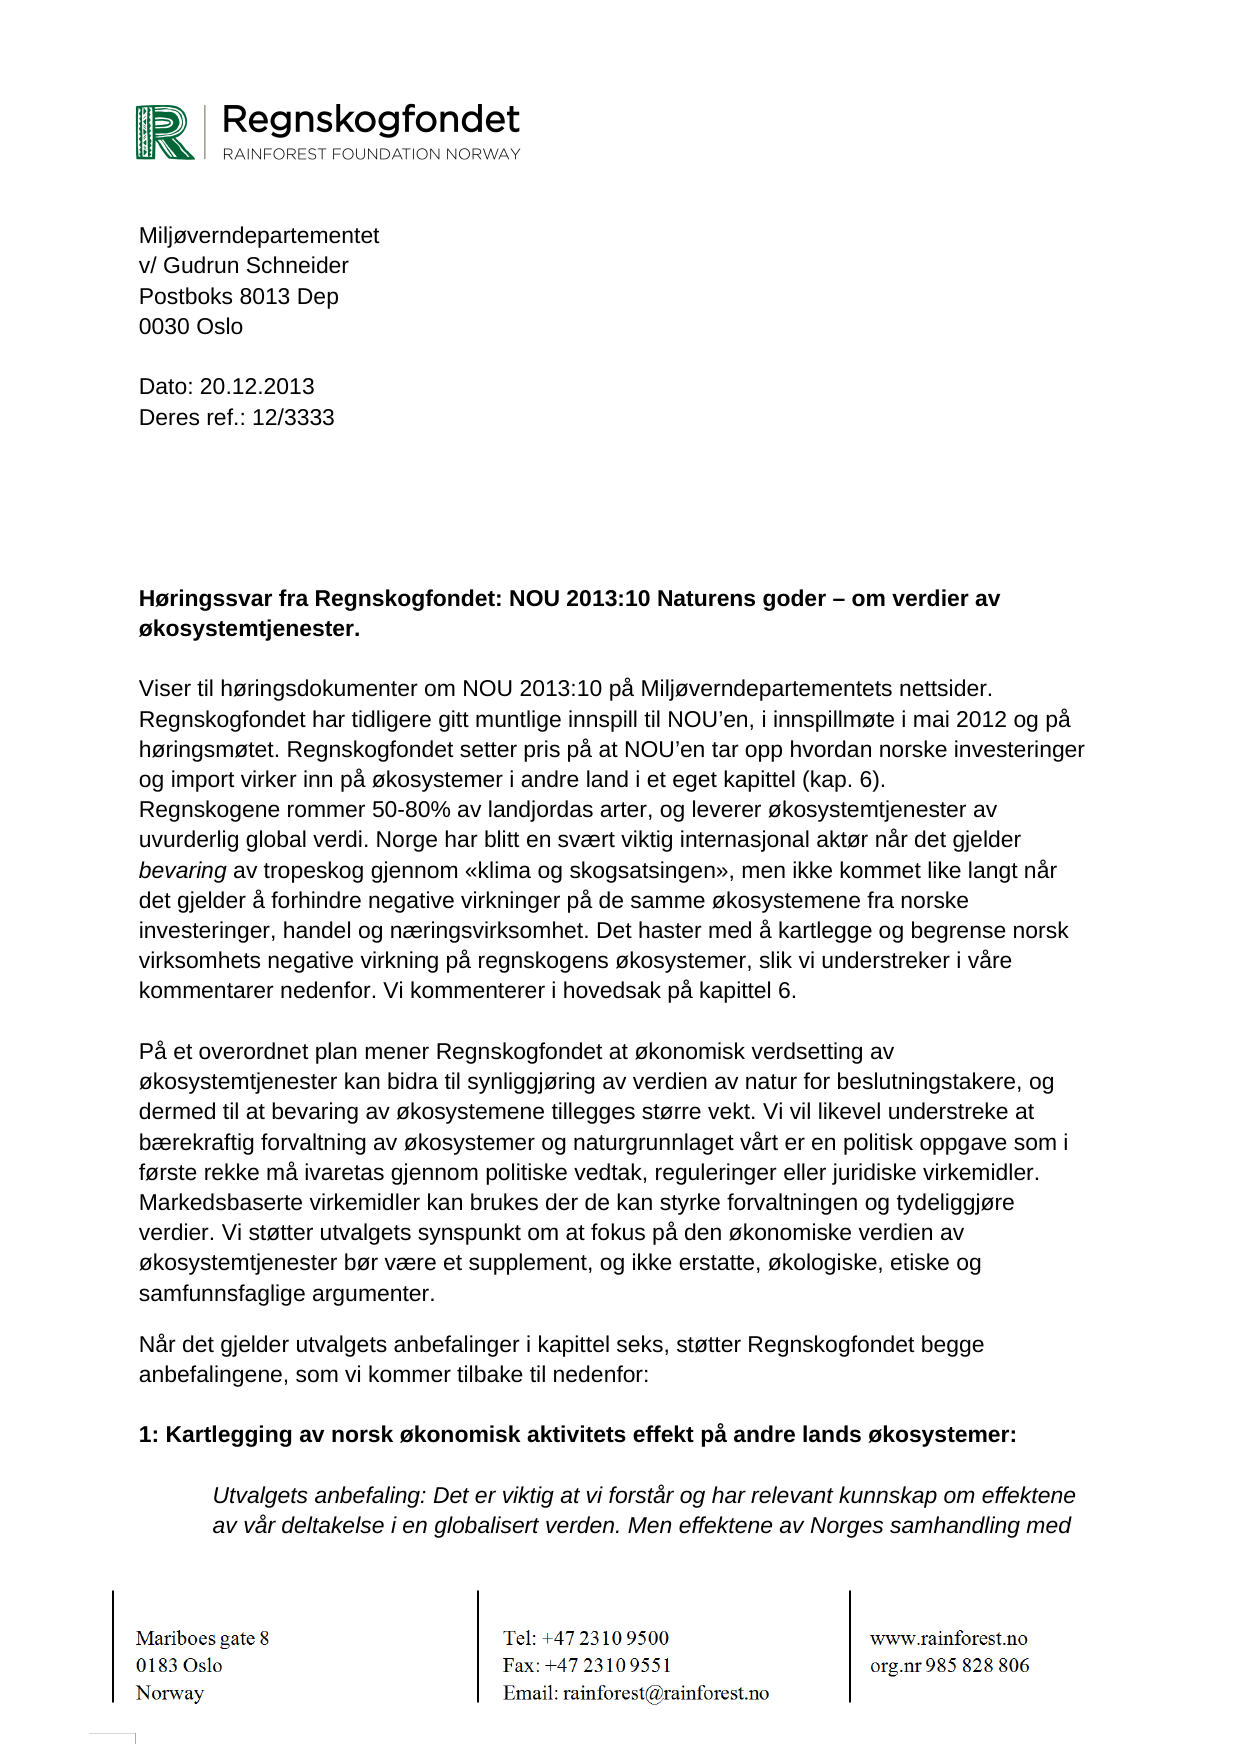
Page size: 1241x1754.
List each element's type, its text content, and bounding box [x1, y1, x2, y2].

text Deres ref.: 12/3333 [139, 403, 1092, 430]
text Miljøverndepartementet [139, 222, 1092, 248]
text På et overordnet plan mener Regnskogfondet at økonomisk verdsetting av økosystemtjenester kan bidra til synliggjøring av verdien av natur for beslutningstakere, og dermed til at bevaring av økosystemene tillegges større vekt. Vi vil likevel understreke at bærekraftig forvaltning av økosystemer og naturgrunnlaget vårt er en politisk oppgave som i første rekke må ivaretas gjennom politiske vedtak, reguleringer eller juridiske virkemidler. Markedsbaserte virkemidler kan brukes der de kan styrke forvaltningen og tydeliggjøre verdier. Vi støtter utvalgets synspunkt om at fokus på den økonomiske verdien av økosystemtjenester bør være et supplement, og ikke erstatte, økologiske, etiske og samfunnsfaglige argumenter. [139, 1038, 1092, 1306]
text 0030 Oslo [139, 313, 1092, 339]
text v/ Gudrun Schneider [139, 252, 1092, 279]
text Postboks 8013 Dep [139, 283, 1092, 309]
text Når det gjelder utvalgets anbefalinger i kapittel seks, støtter Regnskogfondet begge anbefalingene, som vi kommer tilbake til nedenfor: [139, 1331, 1092, 1387]
subtitle 1: Kartlegging av norsk økonomisk aktivitets effekt på andre lands økosystemer: [139, 1391, 1092, 1447]
text Høringssvar fra Regnskogfondet: NOU 2013:10 Naturens goder – om verdier av økosystemtjenester. [139, 585, 1092, 641]
picture [77, 1550, 1058, 1744]
text Regnskogene rommer 50-80% av landjordas arter, og leverer økosystemtjenester av uvurderlig global verdi. Norge har blitt en svært viktig internasjonal aktør når det gjelder bevaring av tropeskog gjennom «klima og skogsatsingen», men ikke kommet like langt når det gjelder å forhindre negative virkninger på de samme økosystemene fra norske investeringer, handel og næringsvirksomhet. Det haster med å kartlegge og begrense norsk virksomhets negative virkning på regnskogens økosystemer, slik vi understreker i våre kommentarer nedenfor. Vi kommenterer i hovedsak på kapittel 6. [139, 796, 1092, 1004]
text Viser til høringsdokumenter om NOU 2013:10 på Miljøverndepartementets nettsider. Regnskogfondet har tidligere gitt muntlige innspill til NOU’en, i innspillmøte i mai 2012 og på høringsmøtet. Regnskogfondet setter pris på at NOU’en tar opp hvordan norske investeringer og import virker inn på økosystemer i andre land i et eget kapittel (kap. 6). [139, 675, 1092, 792]
text Dato: 20.12.2013 [139, 373, 1092, 399]
picture [83, 28, 536, 175]
